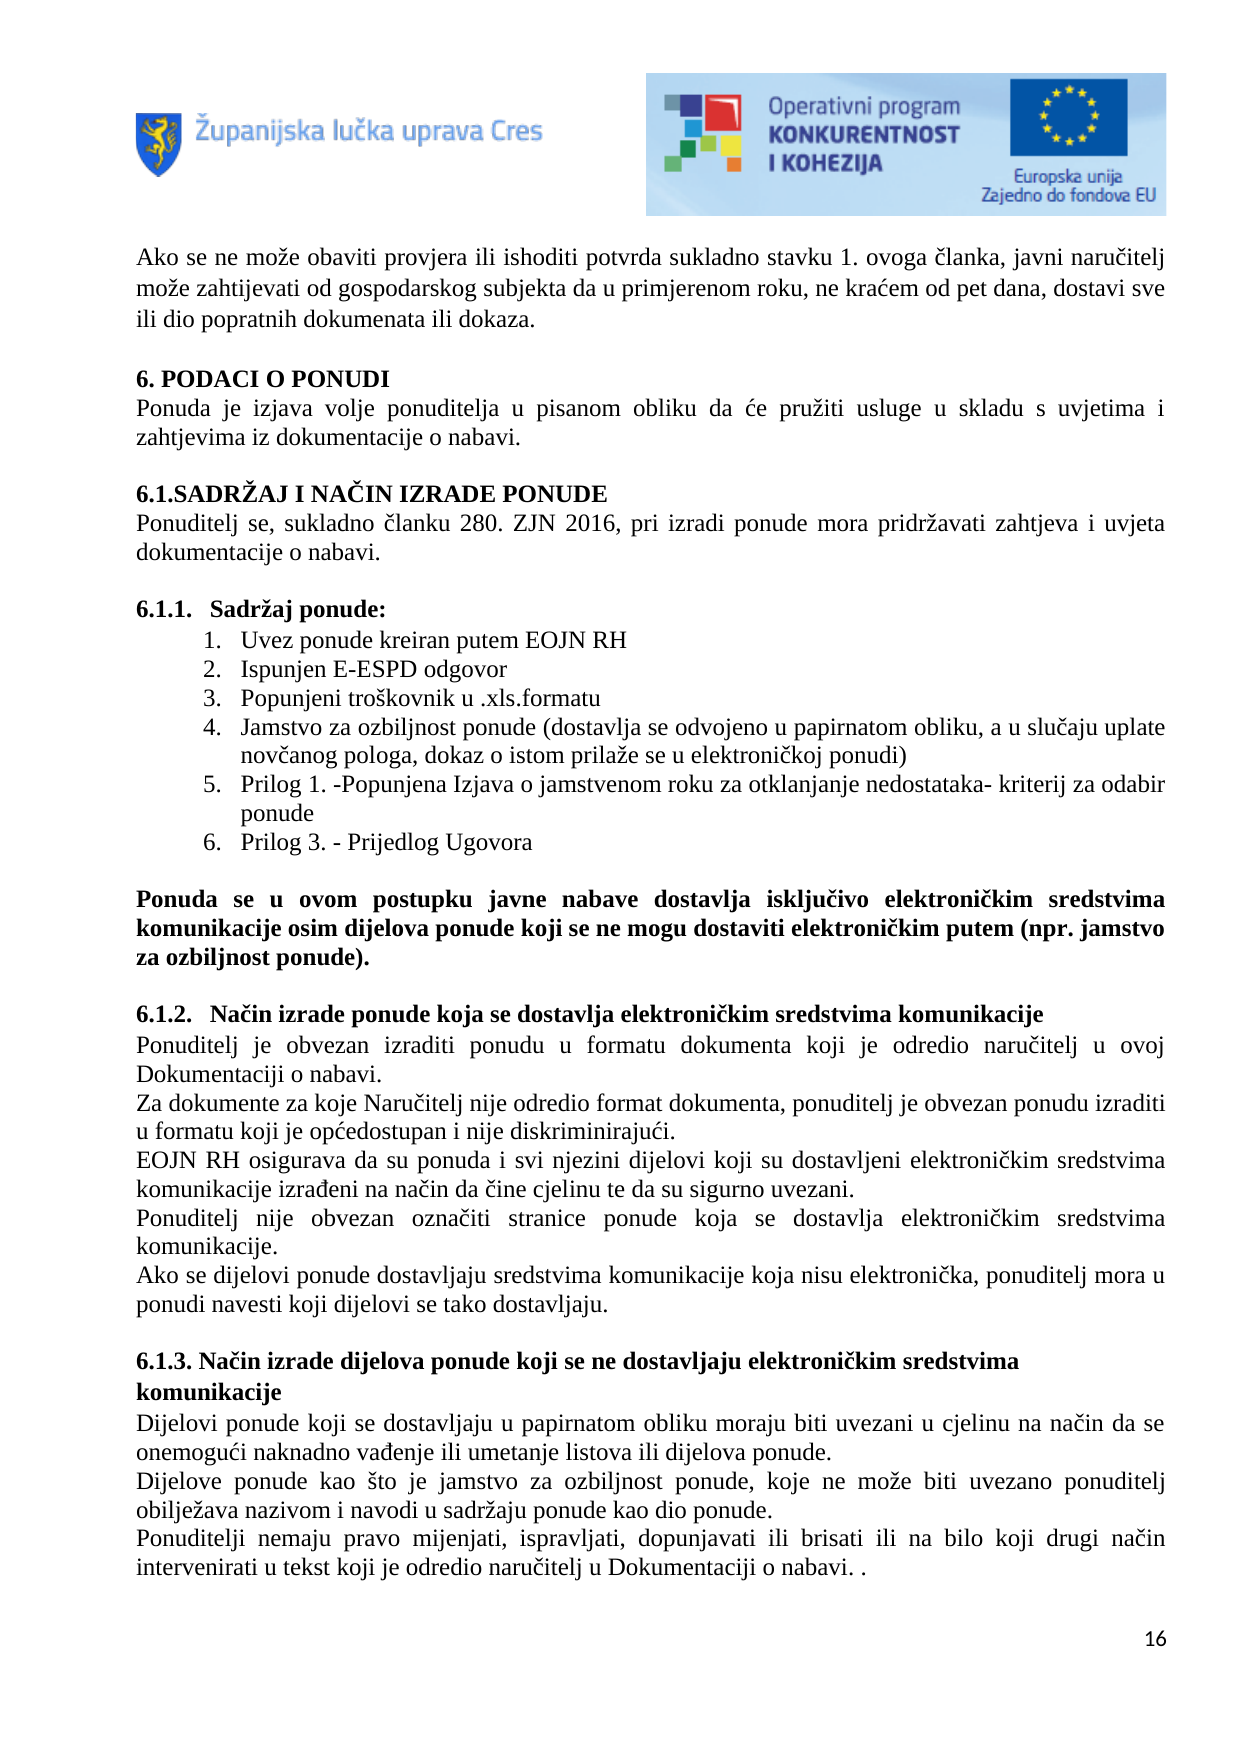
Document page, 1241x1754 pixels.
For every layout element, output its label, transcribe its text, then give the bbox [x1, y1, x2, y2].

picture [135, 113, 543, 177]
text Ponuda je izjava volje ponuditelja u pisanom obliku da će pružiti usluge u skladu s uvjetima i zahtjevima iz dokumentacije o nabavi. [136, 393, 1167, 451]
text 6.1.3. Način izrade dijelova ponude koji se ne dostavljaju elektroničkim sredstvima komunikacije [136, 1346, 1167, 1406]
list Popunjeni troškovnik u .xls.formatu [203, 683, 1167, 712]
list Prilog 3. - Prijedlog Ugovora [203, 827, 1167, 855]
text 6.1.1. Sadržaj ponude: [136, 594, 1167, 623]
text Ponuda se u ovom postupku javne nabave dostavlja isključivo elektroničkim sredstvima komunikacije osim dijelova ponude koji se ne mogu dostaviti elektroničkim putem (npr. jamstvo za ozbiljnost ponude). [136, 884, 1167, 970]
text Dijelove ponude kao što je jamstvo za ozbiljnost ponude, koje ne može biti uvezano ponuditelj obilježava nazivom i navodi u sadržaju ponude kao dio ponude. [136, 1466, 1167, 1523]
subtitle 6.1.SADRŽAJ I NAČIN IZRADE PONUDE [136, 479, 1167, 508]
subtitle 6. PODACI O PONUDI [136, 364, 1167, 393]
list Prilog 1. -Popunjena Izjava o jamstvenom roku za otklanjanje nedostataka- kriterij za odabir ponude [203, 769, 1167, 827]
text EOJN RH osigurava da su ponuda i svi njezini dijelovi koji su dostavljeni elektroničkim sredstvima komunikacije izrađeni na način da čine cjelinu te da su sigurno uvezani. [136, 1145, 1167, 1203]
picture [646, 73, 1167, 216]
text Ponuditelj se, sukladno članku 280. ZJN 2016, pri izradi ponude mora pridržavati zahtjeva i uvjeta dokumentacije o nabavi. [136, 508, 1167, 566]
text Ako se ne može obaviti provjera ili ishoditi potvrda sukladno stavku 1. ovoga članka, javni naručitelj može zahtijevati od gospodarskog subjekta da u primjerenom roku, ne kraćem od pet dana, dostavi sve ili dio popratnih dokumenata ili dokaza. [136, 242, 1167, 333]
text Ako se dijelovi ponude dostavljaju sredstvima komunikacije koja nisu elektronička, ponuditelj mora u ponudi navesti koji dijelovi se tako dostavljaju. [136, 1260, 1167, 1318]
list Jamstvo za ozbiljnost ponude (dostavlja se odvojeno u papirnatom obliku, a u slučaju uplate novčanog pologa, dokaz o istom prilaže se u elektroničkoj ponudi) [203, 712, 1167, 769]
text 6.1.2. Način izrade ponude koja se dostavlja elektroničkim sredstvima komunikacije [136, 999, 1167, 1028]
text Ponuditelj je obvezan izraditi ponudu u formatu dokumenta koji je odredio naručitelj u ovoj Dokumentaciji o nabavi. [136, 1030, 1167, 1088]
text Dijelovi ponude koji se dostavljaju u papirnatom obliku moraju biti uvezani u cjelinu na način da se onemogući naknadno vađenje ili umetanje listova ili dijelova ponude. [136, 1408, 1167, 1466]
text Za dokumente za koje Naručitelj nije odredio format dokumenta, ponuditelj je obvezan ponudu izraditi u formatu koji je općedostupan i nije diskriminirajući. [136, 1088, 1167, 1145]
text Ponuditelj nije obvezan označiti stranice ponude koja se dostavlja elektroničkim sredstvima komunikacije. [136, 1203, 1167, 1260]
list Ispunjen E-ESPD odgovor [203, 654, 1167, 683]
list Uvez ponude kreiran putem EOJN RH [203, 625, 1167, 654]
text Ponuditelji nemaju pravo mijenjati, ispravljati, dopunjavati ili brisati ili na bilo koji drugi način intervenirati u tekst koji je odredio naručitelj u Dokumentaciji o nabavi. . [136, 1523, 1167, 1581]
